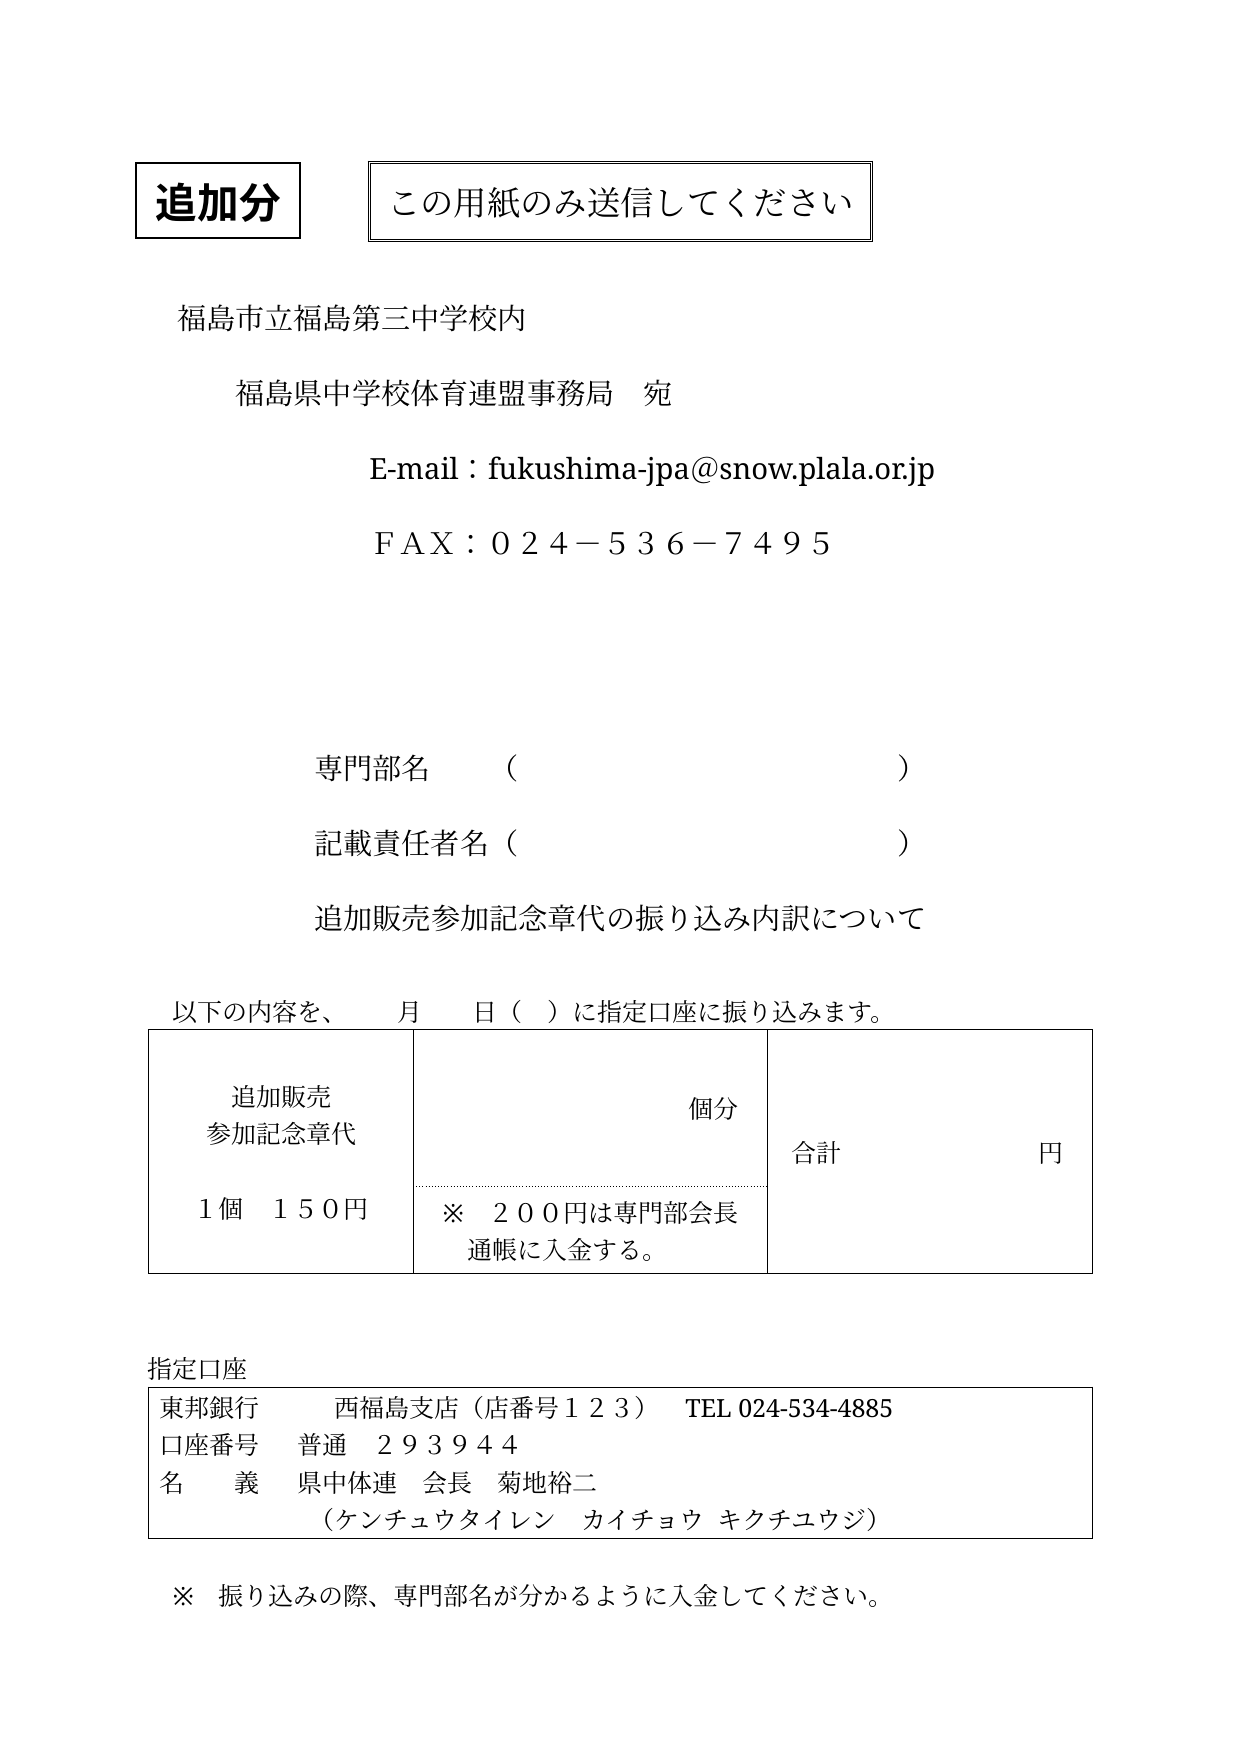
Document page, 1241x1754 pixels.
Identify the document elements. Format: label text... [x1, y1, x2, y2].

text ＦＡＸ：０２４－５３６－７４９５ [369, 504, 1092, 579]
text 以下の内容を、 月 日（ ）に指定口座に振り込みます。 [148, 992, 1092, 1029]
table_header 合計 [768, 1030, 856, 1273]
table_cell ※ ２００円は専門部会長 通帳に入金する。 [414, 1186, 767, 1273]
table_header この用紙のみ送信してください [371, 164, 870, 239]
text 福島県中学校体育連盟事務局 宛 [148, 354, 1092, 429]
text 専門部名 （ ） [148, 729, 1092, 804]
text 福島市立福島第三中学校内 [148, 279, 1092, 354]
table_header 追加販売 参加記念章代 １個 １５０円 [149, 1030, 413, 1273]
table_header 東邦銀行 西福島支店（店番号１２３） TEL 024-534-4885 口座番号 普通 ２９３９４４ 名 義 県中体連 会長 菊地裕二 （ケンチュウタイレン カイチョウ キクチユウジ） [149, 1388, 1092, 1538]
table_header 個分 [414, 1030, 767, 1186]
table_header 円 [856, 1030, 1092, 1273]
text 指定口座 [148, 1349, 1092, 1387]
text ※ 振り込みの際、専門部名が分かるように入金してください。 [148, 1576, 1092, 1614]
text E-mail：fukushima-jpa＠snow.plala.or.jp [369, 429, 1092, 504]
text 記載責任者名（ ） [148, 804, 1092, 879]
text 追加販売参加記念章代の振り込み内訳について [148, 879, 1092, 954]
